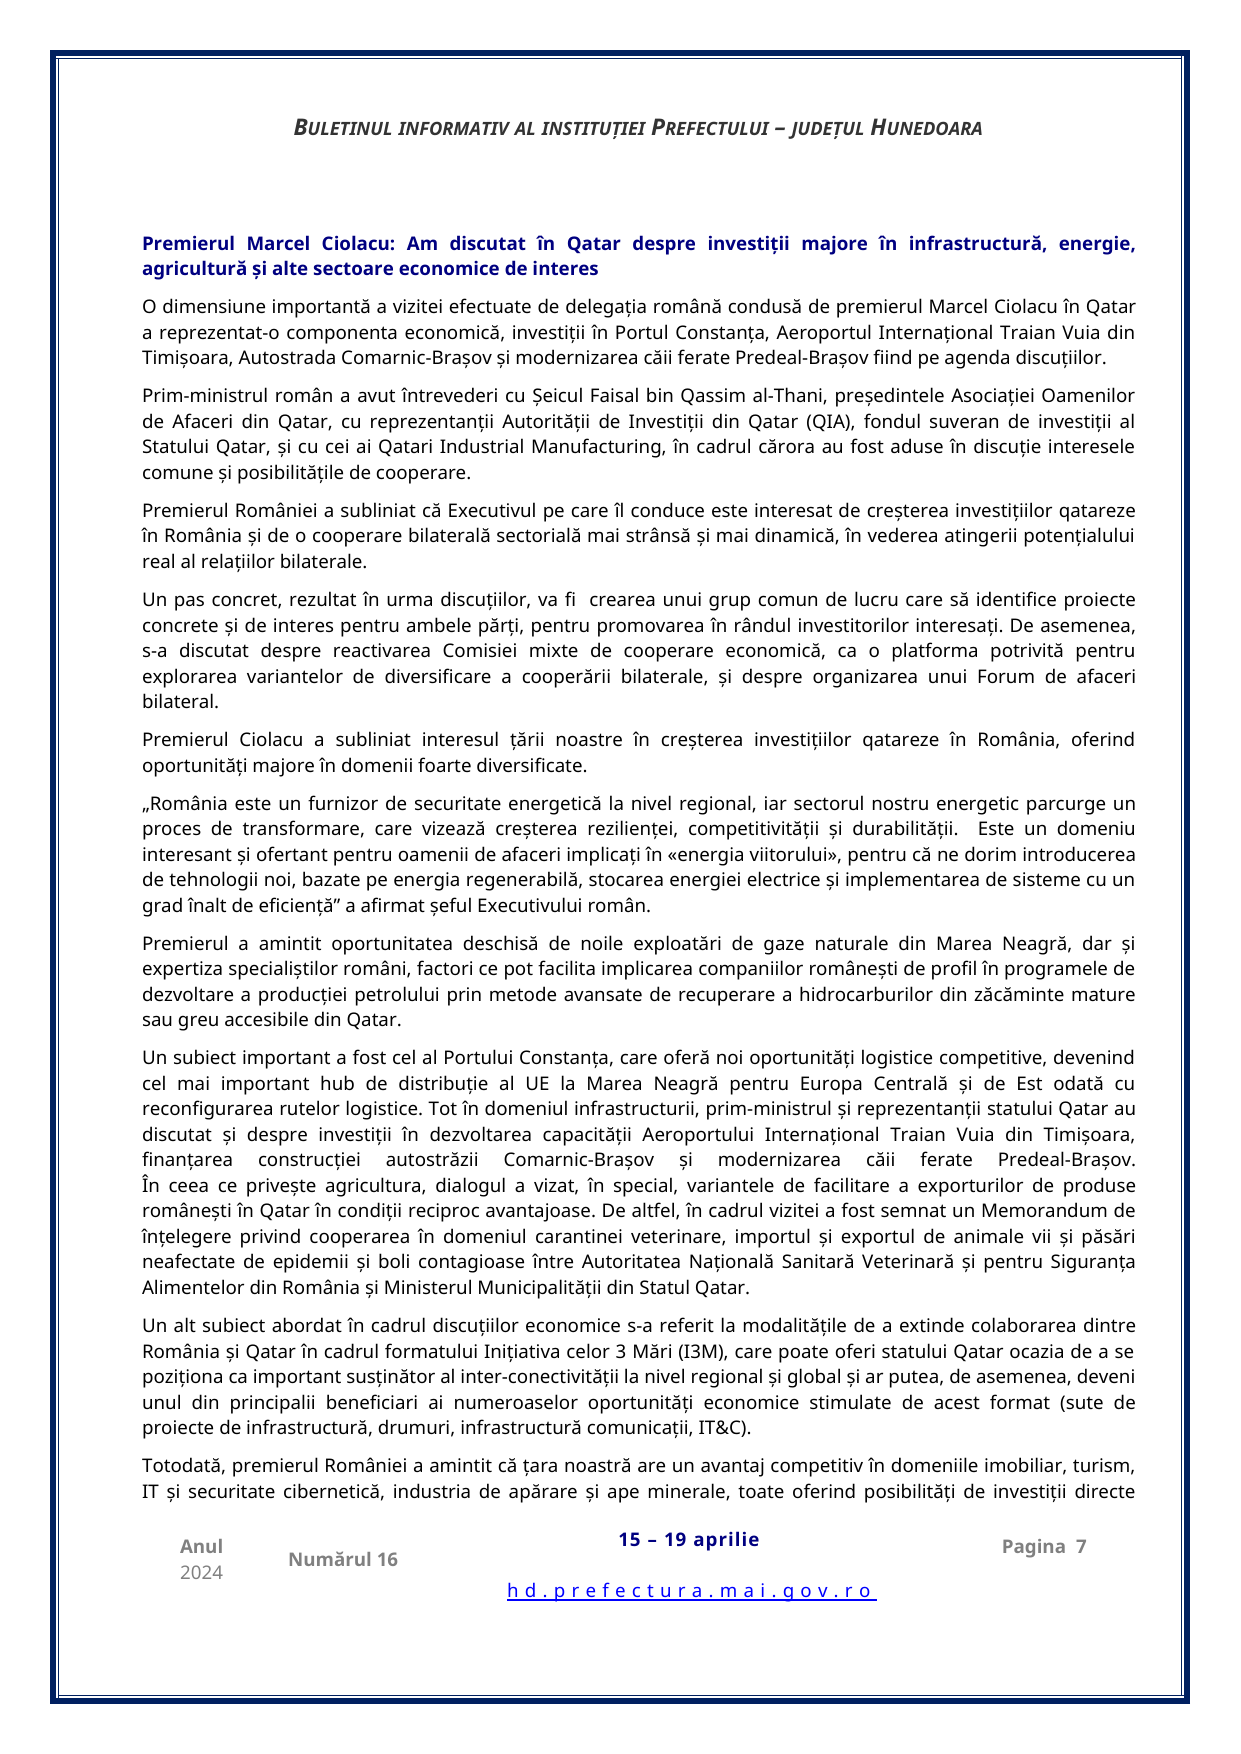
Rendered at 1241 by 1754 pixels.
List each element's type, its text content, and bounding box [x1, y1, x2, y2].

text Premierul a amintit oportunitatea deschisă de noile exploatări de gaze naturale din Marea Neagră, dar și expertiza specialiștilor români, factori ce pot facilita implicarea companiilor românești de profil în programele de dezvoltare a producției petrolului prin metode avansate de recuperare a hidrocarburilor din zăcăminte mature sau greu accesibile din Qatar. [142, 930, 1137, 1032]
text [142, 1452, 1137, 1503]
text Premierul Ciolacu a subliniat interesul țării noastre în creșterea investițiilor qatareze în România, oferind oportunități majore în domenii foarte diversificate. [142, 726, 1137, 777]
text Un subiect important a fost cel al Portului Constanța, care oferă noi oportunități logistice competitive, devenind cel mai important hub de distribuție al UE la Marea Neagră pentru Europa Centrală și de Est odată cu reconfigurarea rutelor logistice. Tot în domeniul infrastructurii, prim-ministrul și reprezentanții statului Qatar au discutat și despre investiții în dezvoltarea capacității Aeroportului Internațional Traian Vuia din Timișoara, finanțarea construcției autostrăzii Comarnic-Brașov și modernizarea căii ferate Predeal-Brașov. În ceea ce privește agricultura, dialogul a vizat, în special, variantele de facilitare a exporturilor de produse românești în Qatar în condiții reciproc avantajoase. De altfel, în cadrul vizitei a fost semnat un Memorandum de înțelegere privind cooperarea în domeniul carantinei veterinare, importul și exportul de animale vii și păsări neafectate de epidemii și boli contagioase între Autoritatea Națională Sanitară Veterinară și pentru Siguranța Alimentelor din România și Ministerul Municipalității din Statul Qatar. [142, 1045, 1137, 1300]
text Prim-ministrul român a avut întrevederi cu Șeicul Faisal bin Qassim al-Thani, președintele Asociației Oamenilor de Afaceri din Qatar, cu reprezentanții Autorității de Investiții din Qatar (QIA), fondul suveran de investiții al Statului Qatar, și cu cei ai Qatari Industrial Manufacturing, în cadrul cărora au fost aduse în discuție interesele comune și posibilitățile de cooperare. [142, 383, 1137, 485]
text Premierul Marcel Ciolacu: Am discutat în Qatar despre investiții majore în infrastructură, energie, agricultură și alte sectoare economice de interes [142, 230, 1137, 281]
text „România este un furnizor de securitate energetică la nivel regional, iar sectorul nostru energetic parcurge un proces de transformare, care vizează creșterea rezilienței, competitivității și durabilității. Este un domeniu interesant și ofertant pentru oamenii de afaceri implicați în «energia viitorului», pentru că ne dorim introducerea de tehnologii noi, bazate pe energia regenerabilă, stocarea energiei electrice și implementarea de sisteme cu un grad înalt de eficiență” a afirmat șeful Executivului român. [142, 790, 1137, 918]
text O dimensiune importantă a vizitei efectuate de delegația română condusă de premierul Marcel Ciolacu în Qatar a reprezentat-o componenta economică, investiții în Portul Constanța, Aeroportul Internațional Traian Vuia din Timișoara, Autostrada Comarnic-Brașov și modernizarea căii ferate Predeal-Brașov fiind pe agenda discuțiilor. [142, 294, 1137, 370]
text Premierul României a subliniat că Executivul pe care îl conduce este interesat de creșterea investițiilor qatareze în România și de o cooperare bilaterală sectorială mai strânsă și mai dinamică, în vederea atingerii potențialului real al relațiilor bilaterale. [142, 497, 1137, 574]
text Un pas concret, rezultat în urma discuțiilor, va fi crearea unui grup comun de lucru care să identifice proiecte concrete și de interes pentru ambele părți, pentru promovarea în rândul investitorilor interesați. De asemenea, s-a discutat despre reactivarea Comisiei mixte de cooperare economică, ca o platforma potrivită pentru explorarea variantelor de diversificare a cooperării bilaterale, și despre organizarea unui Forum de afaceri bilateral. [142, 586, 1137, 714]
text Un alt subiect abordat în cadrul discuțiilor economice s-a referit la modalitățile de a extinde colaborarea dintre România și Qatar în cadrul formatului Inițiativa celor 3 Mări (I3M), care poate oferi statului Qatar ocazia de a se poziționa ca important susținător al inter-conectivității la nivel regional și global și ar putea, de asemenea, deveni unul din principalii beneficiari ai numeroaselor oportunități economice stimulate de acest format (sute de proiecte de infrastructură, drumuri, infrastructură comunicații, IT&C). [142, 1312, 1137, 1440]
